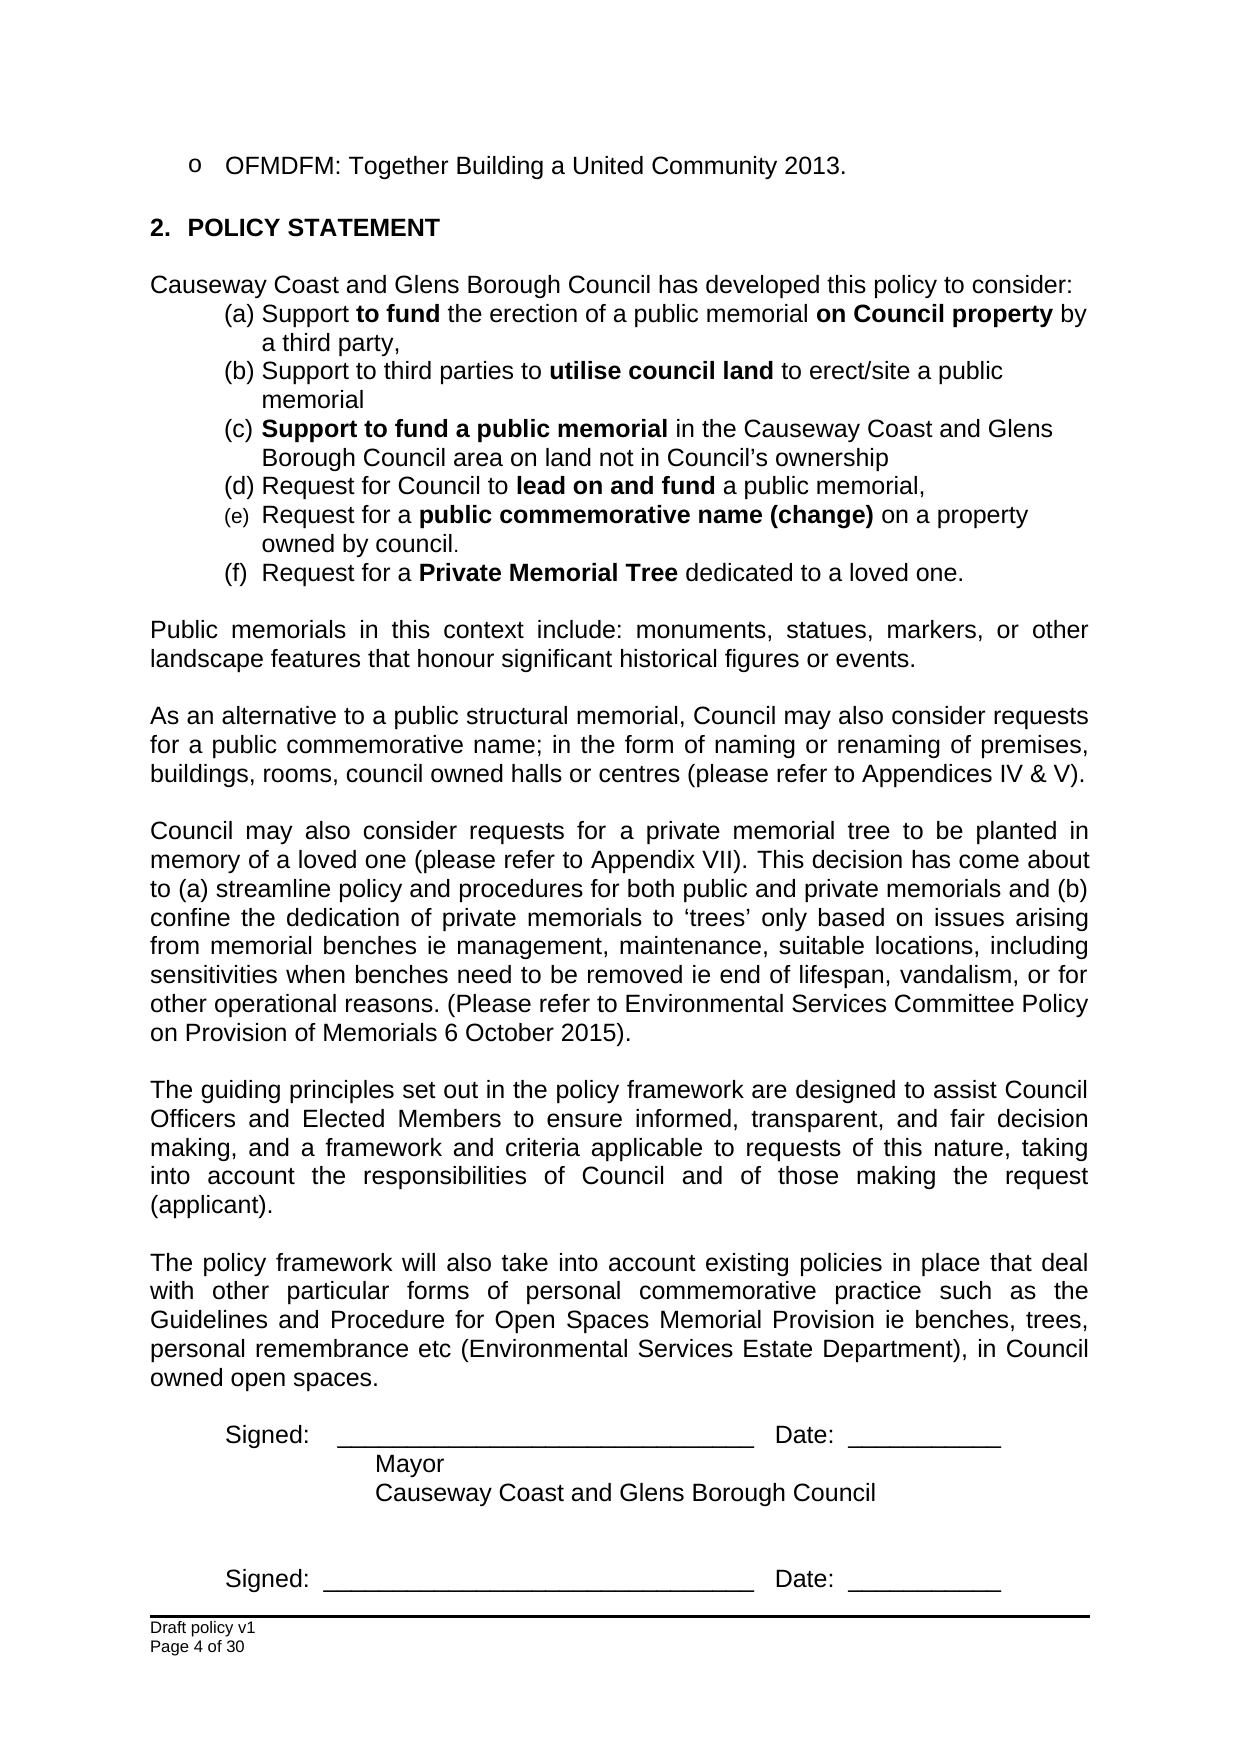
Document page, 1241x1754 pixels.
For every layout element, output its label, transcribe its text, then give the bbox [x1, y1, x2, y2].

text Mayor [150, 1449, 1090, 1477]
text Signed: _______________________________ Date: ___________ [150, 1564, 1090, 1592]
text Council may also consider requests for a private memorial tree to be planted in memory of a loved one (please refer to Appendix VII). This decision has come about to (a) streamline policy and procedures for both public and private memorials and (b) confine the dedication of private memorials to ‘trees’ only based on issues arising from memorial benches ie management, maintenance, suitable locations, including sensitivities when benches need to be removed ie end of lifespan, vandalism, or for other operational reasons. (Please refer to Environmental Services Committee Policy on Provision of Memorials 6 October 2015). [150, 816, 1090, 1046]
text The policy framework will also take into account existing policies in place that deal with other particular forms of personal commemorative practice such as the Guidelines and Procedure for Open Spaces Memorial Provision ie benches, trees, personal remembrance etc (Environmental Services Estate Department), in Council owned open spaces. [150, 1247, 1090, 1391]
list Support to third parties to utilise council land to erect/site a public memorial [224, 356, 1090, 414]
text As an alternative to a public structural memorial, Council may also consider requests for a public commemorative name; in the form of naming or renaming of premises, buildings, rooms, council owned halls or centres (please refer to Appendices IV & V). [150, 701, 1090, 787]
list OFMDFM: Together Building a United Community 2013. [187, 150, 1090, 181]
list POLICY STATEMENT [150, 212, 1090, 241]
list Request for Council to lead on and fund a public memorial, [224, 471, 1090, 500]
list Support to fund the erection of a public memorial on Council property by a third party, [224, 299, 1090, 356]
text Public memorials in this context include: monuments, statues, markers, or other landscape features that honour significant historical figures or events. [150, 615, 1090, 672]
list Request for a Private Memorial Tree dedicated to a loved one. [224, 557, 1090, 586]
text Signed: ______________________________ Date: ___________ [150, 1420, 1090, 1449]
list Request for a public commemorative name (change) on a property owned by council. [224, 500, 1090, 557]
text The guiding principles set out in the policy framework are designed to assist Council Officers and Elected Members to ensure informed, transparent, and fair decision making, and a framework and criteria applicable to requests of this nature, taking into account the responsibilities of Council and of those making the request (applicant). [150, 1075, 1090, 1219]
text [300, 1477, 1090, 1506]
text Causeway Coast and Glens Borough Council has developed this policy to consider: [150, 270, 1090, 299]
list Support to fund a public memorial in the Causeway Coast and Glens Borough Council area on land not in Council’s ownership [224, 414, 1090, 471]
